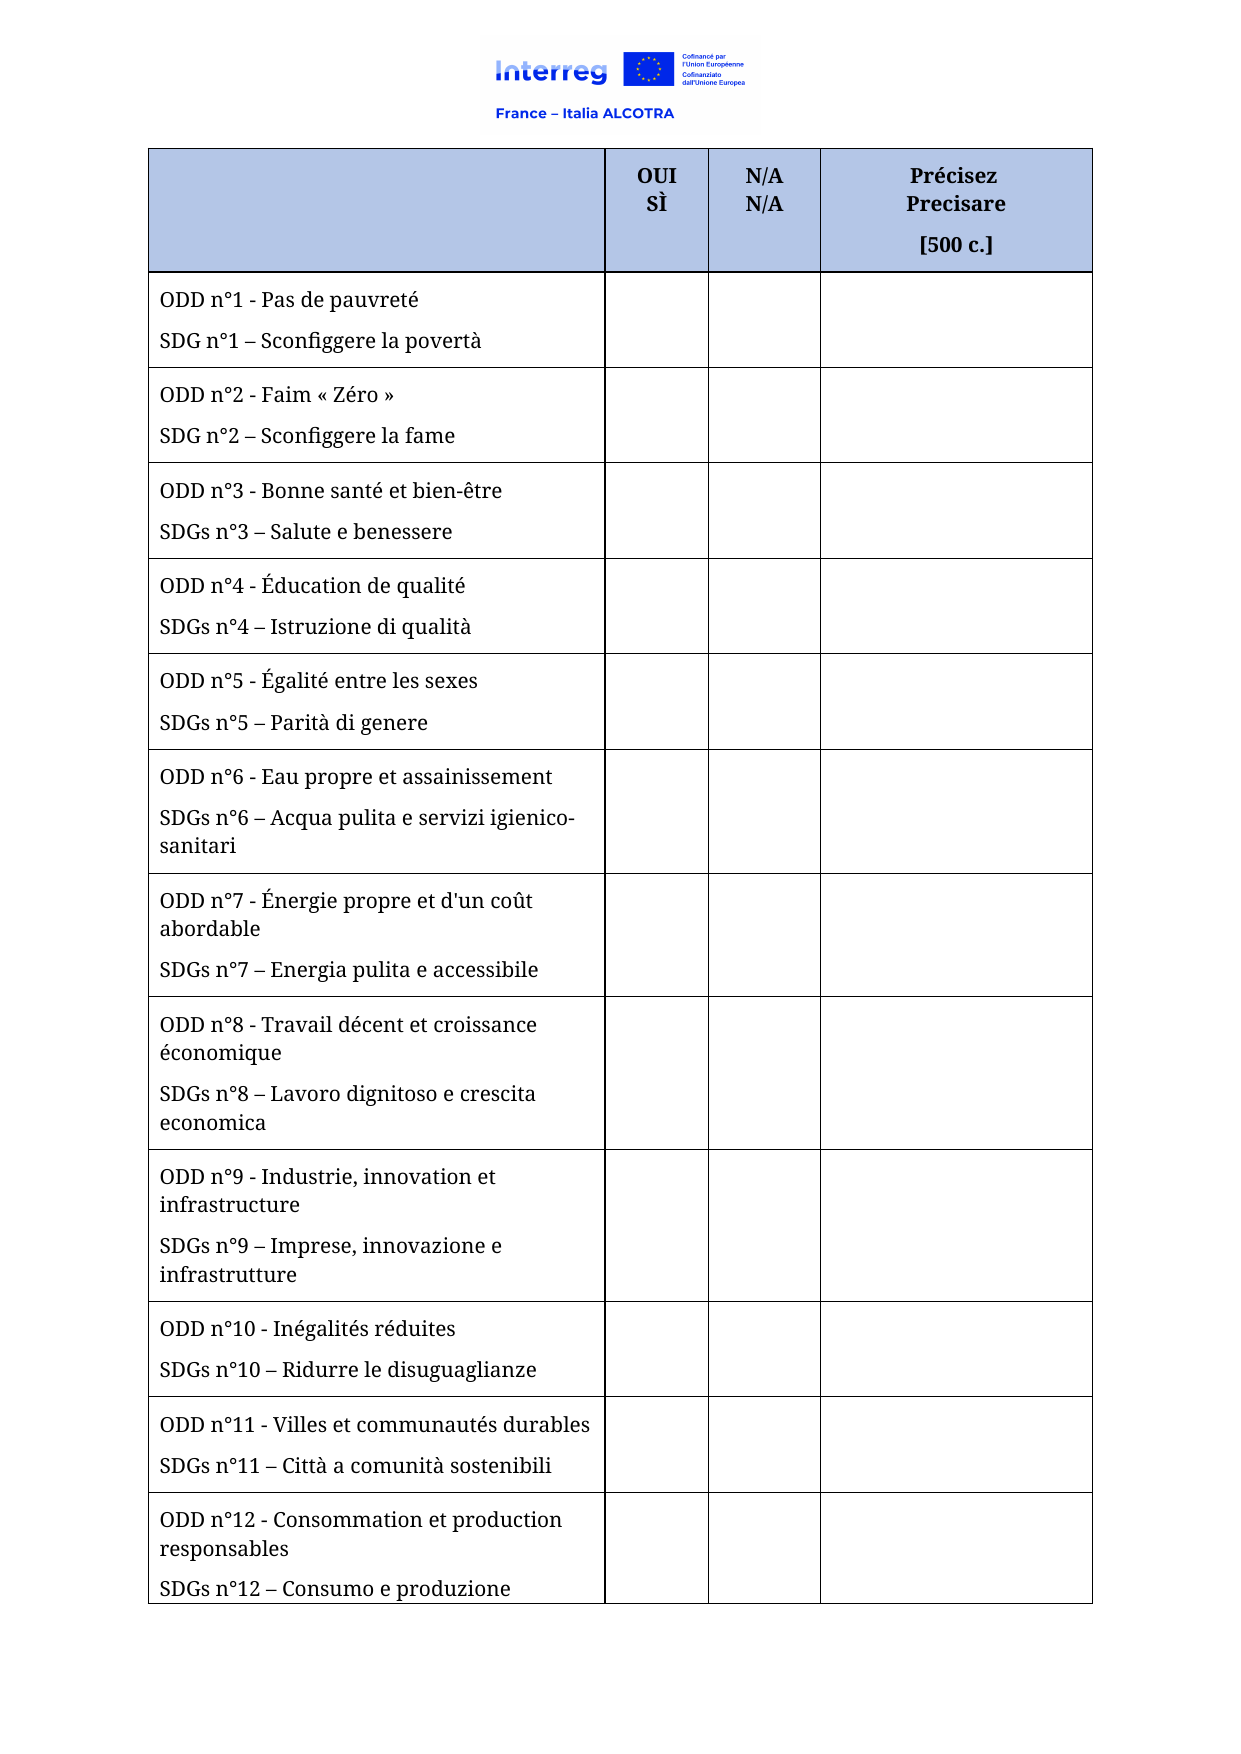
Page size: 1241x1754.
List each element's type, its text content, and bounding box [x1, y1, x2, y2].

table_cell [709, 463, 820, 558]
table_cell [821, 559, 1092, 653]
table_cell ODD n°5 - Égalité entre les sexes SDGs n°5 – Parità di genere [149, 654, 604, 748]
table_cell [606, 654, 708, 748]
table_cell [821, 997, 1092, 1148]
table_header N/A N/A [709, 149, 820, 271]
table_header [149, 149, 604, 271]
table_cell [821, 1150, 1092, 1301]
table_cell [709, 1493, 820, 1603]
table_cell [606, 750, 708, 872]
table_cell [709, 874, 820, 996]
table_cell ODD n°3 - Bonne santé et bien-être SDGs n°3 – Salute e benessere [149, 463, 604, 558]
table_cell [709, 654, 820, 748]
table_cell [709, 1150, 820, 1301]
table_cell [709, 1397, 820, 1492]
table_cell [606, 997, 708, 1148]
table_cell ODD n°1 - Pas de pauvreté SDG n°1 – Sconfiggere la povertà [149, 273, 604, 367]
table_cell [821, 750, 1092, 872]
table_header OUI SÌ [606, 149, 708, 271]
table_cell ODD n°11 - Villes et communautés durables SDGs n°11 – Città a comunità sostenibili [149, 1397, 604, 1492]
table_cell [709, 559, 820, 653]
table_cell [606, 559, 708, 653]
table_cell [821, 1302, 1092, 1396]
table_cell ODD n°7 - Énergie propre et d'un coût abordable SDGs n°7 – Energia pulita e accessibile [149, 874, 604, 996]
table_cell [709, 1302, 820, 1396]
table_cell ODD n°10 - Inégalités réduites SDGs n°10 – Ridurre le disuguaglianze [149, 1302, 604, 1396]
table_cell [821, 1397, 1092, 1492]
table_cell [606, 874, 708, 996]
table_header Précisez Precisare [500 c.] [821, 149, 1092, 271]
table_cell ODD n°6 - Eau propre et assainissement SDGs n°6 – Acqua pulita e servizi igienico-sanitari [149, 750, 604, 872]
table_cell [606, 1302, 708, 1396]
table_cell ODD n°4 - Éducation de qualité SDGs n°4 – Istruzione di qualità [149, 559, 604, 653]
table_cell [821, 368, 1092, 462]
table_cell [709, 368, 820, 462]
table_cell [821, 874, 1092, 996]
picture [479, 35, 761, 135]
table_cell ODD n°9 - Industrie, innovation et infrastructure SDGs n°9 – Imprese, innovazione e infrastrutture [149, 1150, 604, 1301]
table_cell [606, 1150, 708, 1301]
table_cell ODD n°2 - Faim « Zéro » SDG n°2 – Sconfiggere la fame [149, 368, 604, 462]
table_cell [821, 463, 1092, 558]
table_cell [709, 750, 820, 872]
table_cell [606, 273, 708, 367]
table_cell [606, 463, 708, 558]
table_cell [149, 1493, 604, 1603]
table_cell ODD n°8 - Travail décent et croissance économique SDGs n°8 – Lavoro dignitoso e crescita economica [149, 997, 604, 1148]
table_cell [821, 273, 1092, 367]
table_cell [606, 1397, 708, 1492]
table_cell [709, 273, 820, 367]
table_cell [821, 654, 1092, 748]
table_cell [709, 997, 820, 1148]
table_cell [821, 1493, 1092, 1603]
table_cell [606, 368, 708, 462]
table_cell [606, 1493, 708, 1603]
